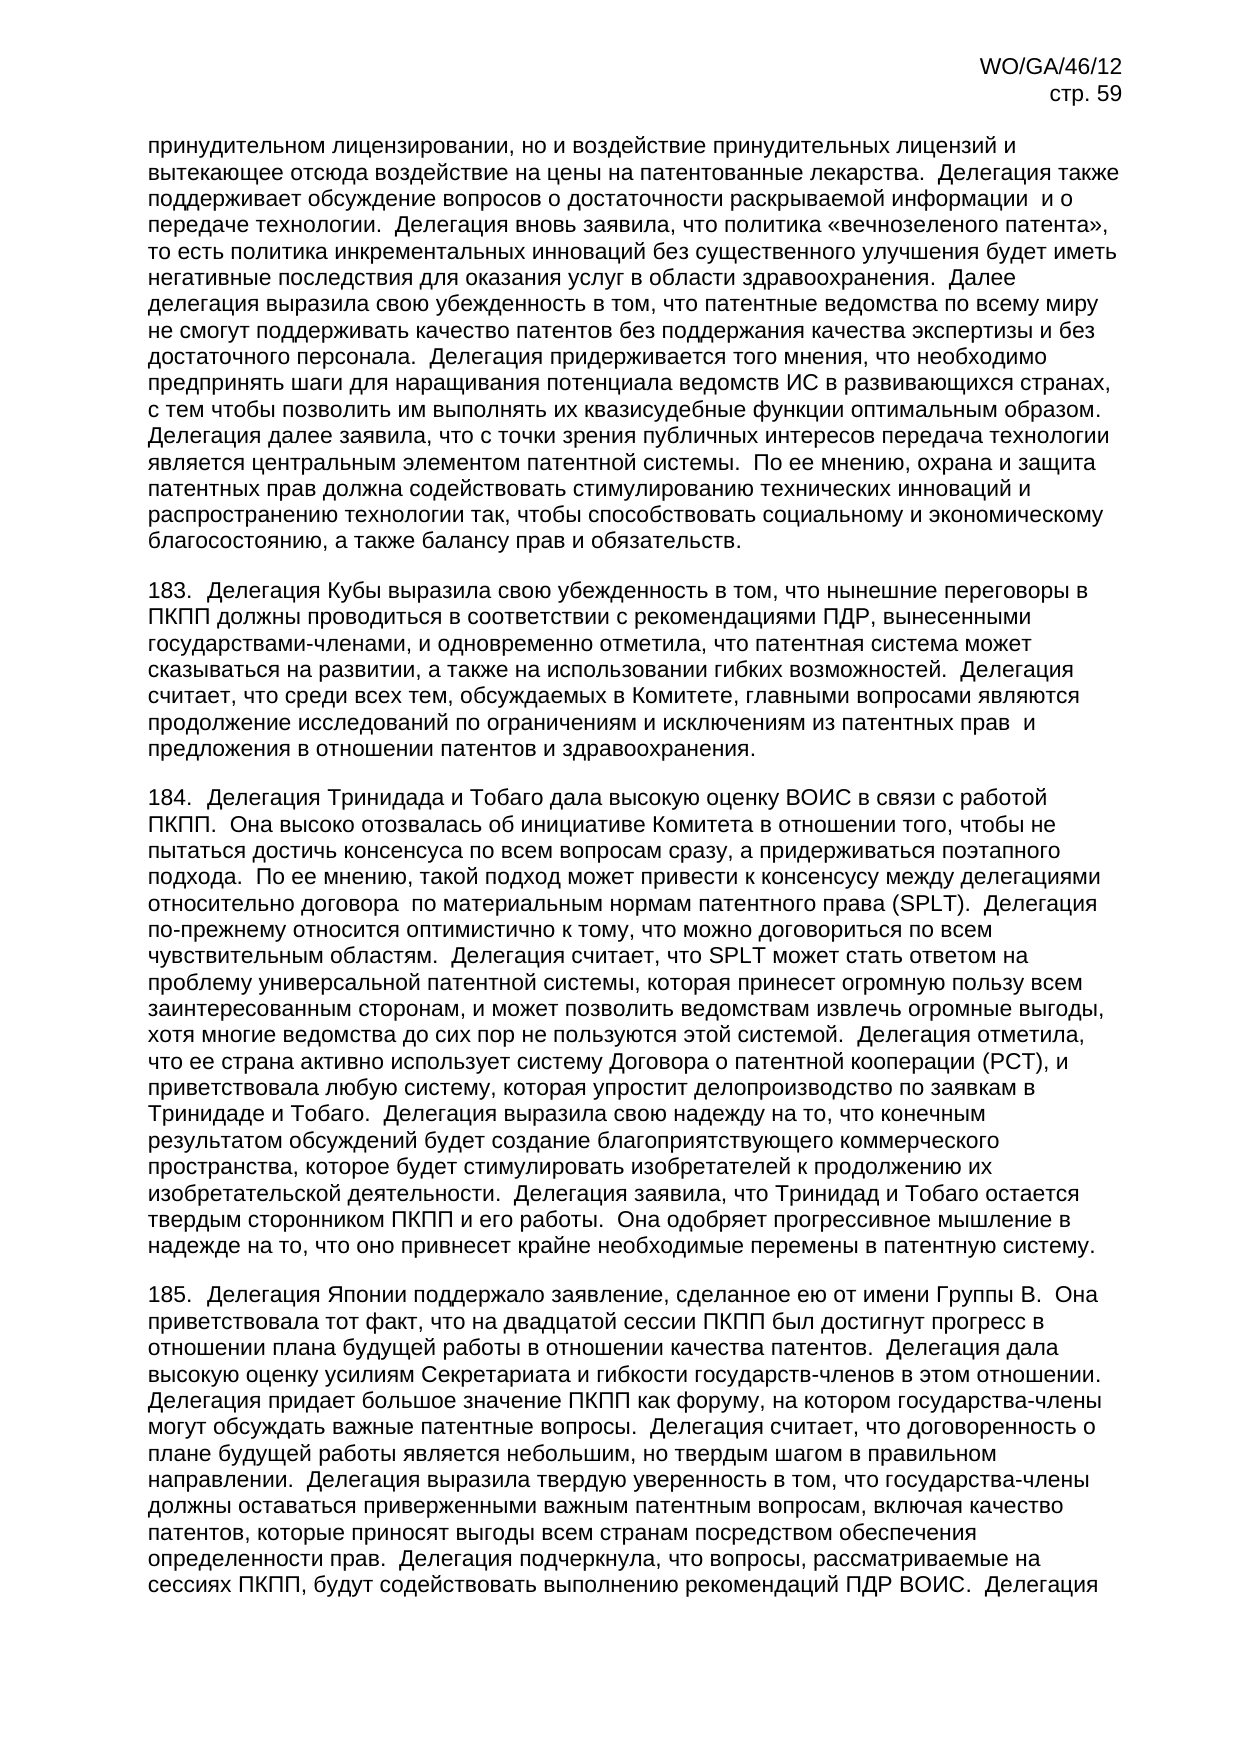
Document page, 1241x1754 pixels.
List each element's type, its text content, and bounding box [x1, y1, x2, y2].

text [148, 132, 1122, 554]
text Делегация Тринидада и Тобаго дала высокую оценку ВОИС в связи с работой ПКПП. Она высоко отозвалась об инициативе Комитета в отношении того, чтобы не пытаться достичь консенсуса по всем вопросам сразу, а придерживаться поэтапного подхода. По ее мнению, такой подход может привести к консенсусу между делегациями относительно договора по материальным нормам патентного права (SPLT). Делегация по-прежнему относится оптимистично к тому, что можно договориться по всем чувствительным областям. Делегация считает, что SPLT может стать ответом на проблему универсальной патентной системы, которая принесет огромную пользу всем заинтересованным сторонам, и может позволить ведомствам извлечь огромные выгоды, хотя многие ведомства до сих пор не пользуются этой системой. Делегация отметила, что ее страна активно использует систему Договора о патентной кооперации (PCT), и приветствовала любую систему, которая упростит делопроизводство по заявкам в Тринидаде и Тобаго. Делегация выразила свою надежду на то, что конечным результатом обсуждений будет создание благоприятствующего коммерческого пространства, которое будет стимулировать изобретателей к продолжению их изобретательской деятельности. Делегация заявила, что Тринидад и Тобаго остается твердым сторонником ПКПП и его работы. Она одобряет прогрессивное мышление в надежде на то, что оно привнесет крайне необходимые перемены в патентную систему. [148, 784, 1122, 1258]
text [148, 1281, 1122, 1598]
text Делегация Кубы выразила свою убежденность в том, что нынешние переговоры в ПКПП должны проводиться в соответствии с рекомендациями ПДР, вынесенными государствами-членами, и одновременно отметила, что патентная система может сказываться на развитии, а также на использовании гибких возможностей. Делегация считает, что среди всех тем, обсуждаемых в Комитете, главными вопросами являются продолжение исследований по ограничениям и исключениям из патентных прав и предложения в отношении патентов и здравоохранения. [148, 577, 1122, 761]
